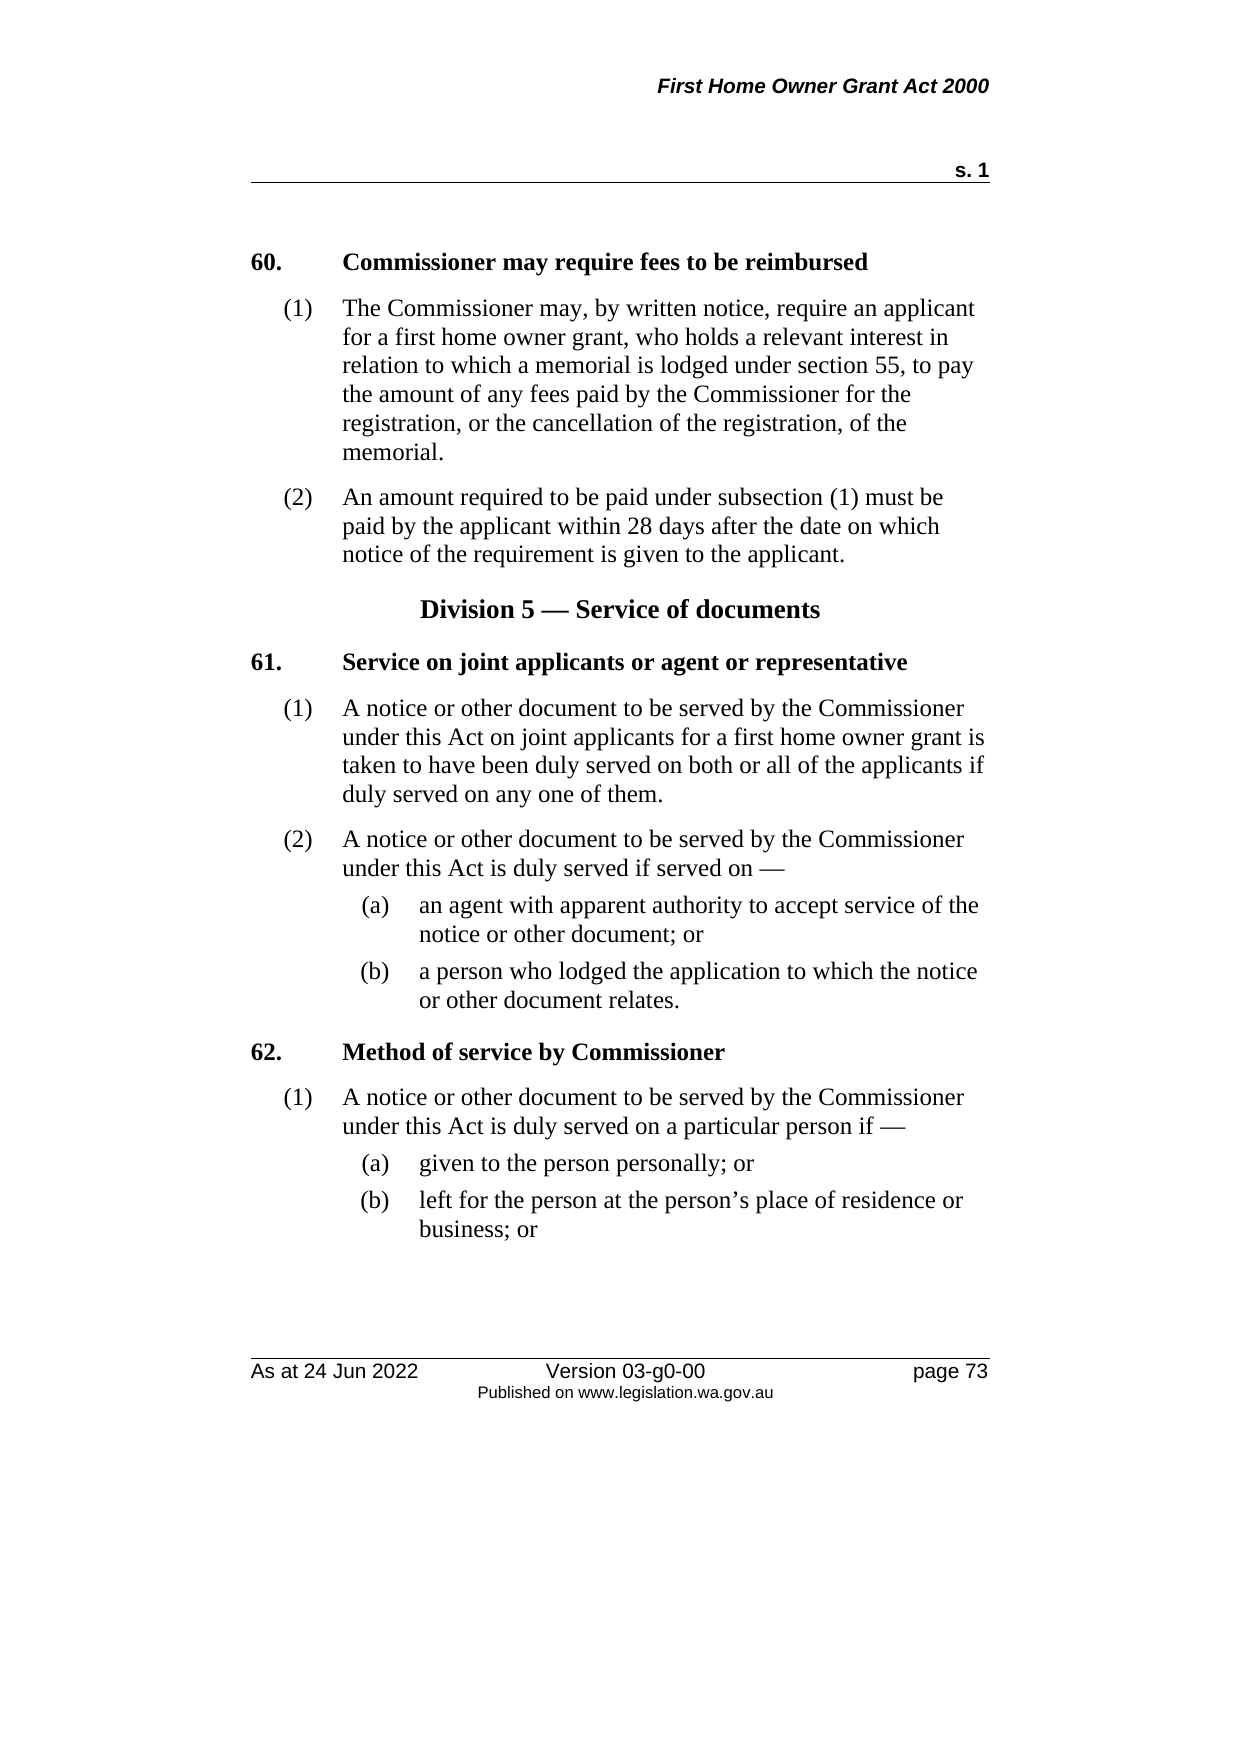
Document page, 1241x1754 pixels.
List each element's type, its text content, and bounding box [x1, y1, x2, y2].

text (b) a person who lodged the application to which the notice or other document relates. [251, 956, 990, 1014]
subtitle 62. Method of service by Commissioner [251, 1037, 990, 1065]
subtitle 61. Service on joint applicants or agent or representative [251, 647, 990, 676]
text (a) given to the person personally; or [251, 1148, 990, 1177]
text (1) The Commissioner may, by written notice, require an applicant for a first home owner grant, who holds a relevant interest in relation to which a memorial is lodged under section 55, to pay the amount of any fees paid by the Commissioner for the registration, or the cancellation of the registration, of the memorial. [251, 293, 990, 465]
text (b) left for the person at the person’s place of residence or business; or [251, 1185, 990, 1242]
text (2) A notice or other document to be served by the Commissioner under this Act is duly served if served on — [251, 824, 990, 882]
text (1) A notice or other document to be served by the Commissioner under this Act on joint applicants for a first home owner grant is taken to have been duly served on both or all of the applicants if duly served on any one of them. [251, 693, 990, 808]
text (1) A notice or other document to be served by the Commissioner under this Act is duly served on a particular person if — [251, 1082, 990, 1139]
text (a) an agent with apparent authority to accept service of the notice or other document; or [251, 890, 990, 948]
text (2) An amount required to be paid under subsection (1) must be paid by the applicant within 28 days after the date on which notice of the requirement is given to the applicant. [251, 482, 990, 568]
subtitle Division 5 — Service of documents [251, 593, 990, 624]
subtitle 60. Commissioner may require fees to be reimbursed [251, 247, 990, 276]
